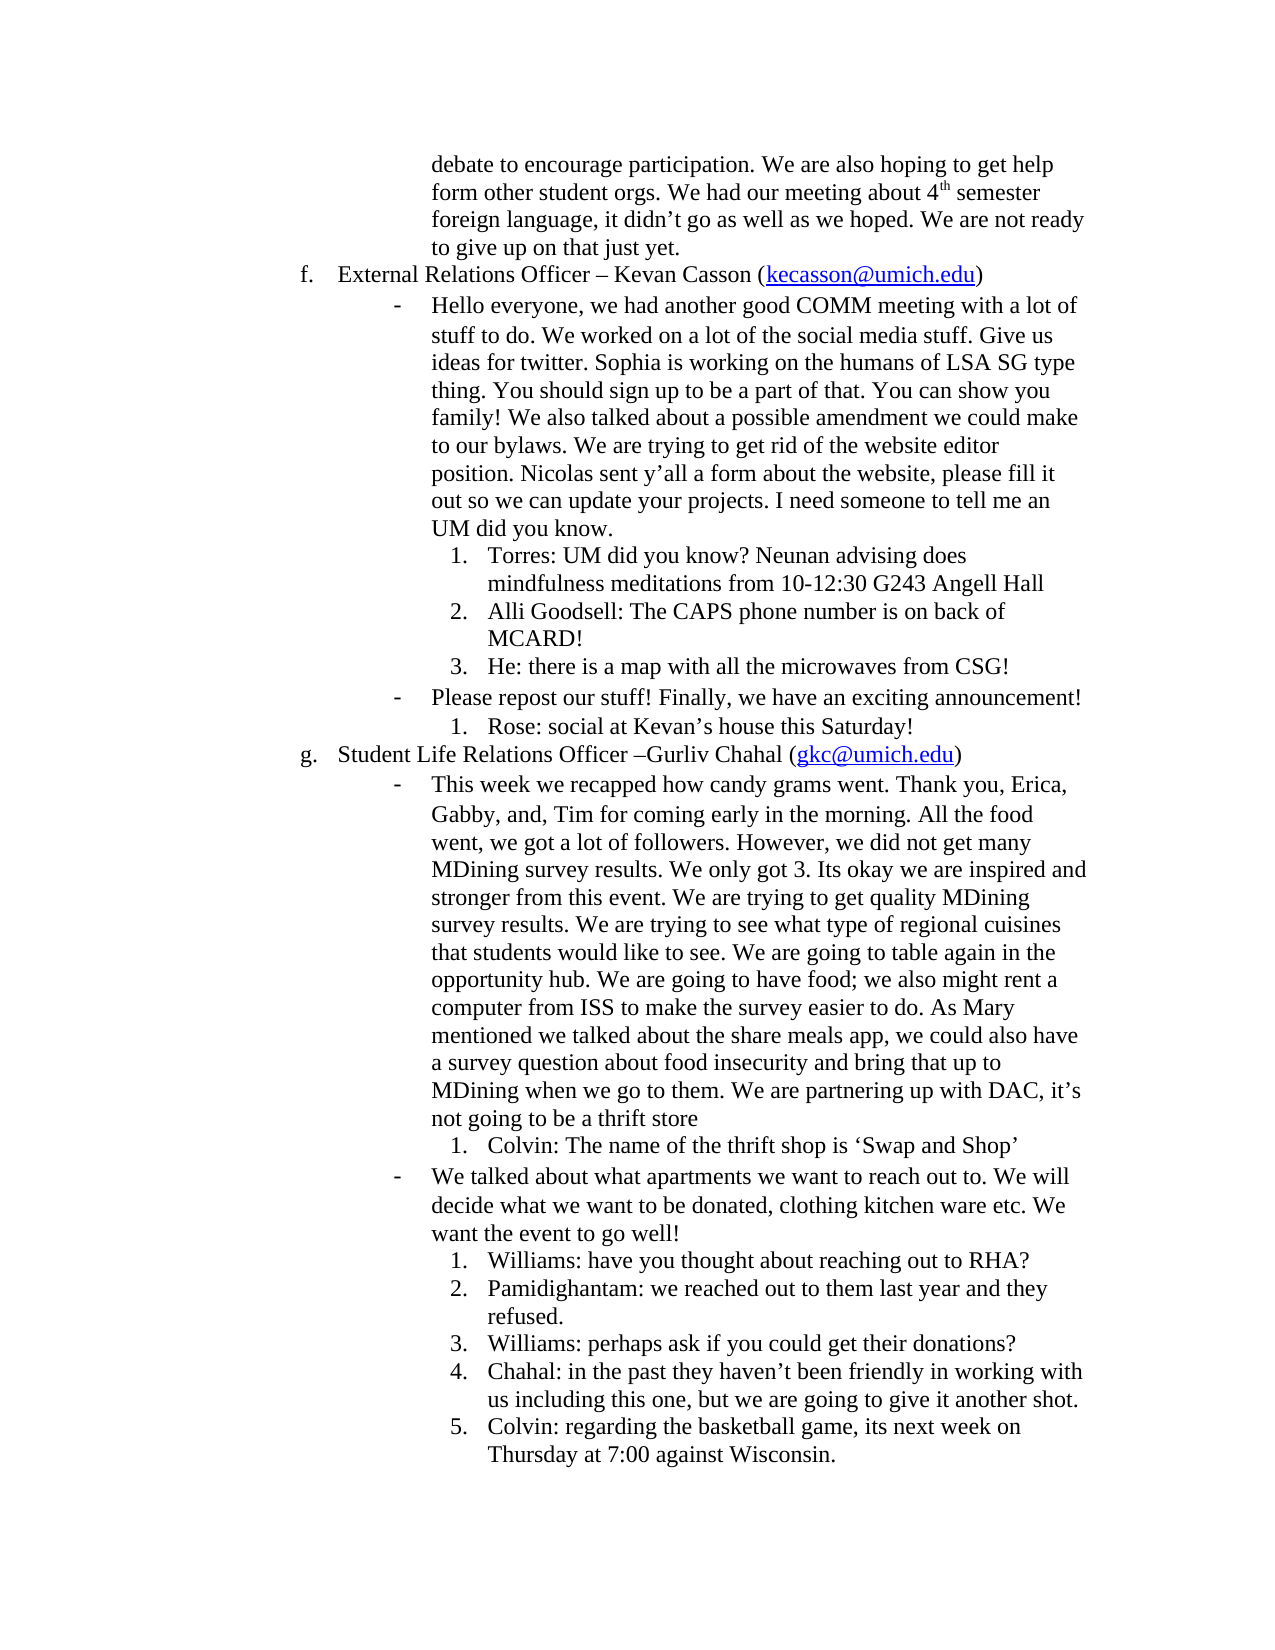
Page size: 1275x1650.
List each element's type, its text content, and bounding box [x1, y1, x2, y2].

list Hello everyone, we had another good COMM meeting with a lot of stuff to do. We worked on a lot of the social media stuff. Give us ideas for twitter. Sophia is working on the humans of LSA SG type thing. You should sign up to be a part of that. You can show you family! We also talked about a possible amendment we could make to our bylaws. We are trying to get rid of the website editor position. Nicolas sent y’all a form about the website, please fill it out so we can update your projects. I need someone to tell me an UM did you know. [394, 288, 1087, 541]
list Williams: have you thought about reaching out to RHA? [450, 1247, 1087, 1274]
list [394, 150, 1087, 260]
list Rose: social at Kevan’s house this Saturday! [450, 712, 1087, 740]
list Please repost our stuff! Finally, we have an exciting announcement! [394, 679, 1087, 712]
list Alli Goodsell: The CAPS phone number is on back of MCARD! [450, 597, 1087, 652]
list Williams: perhaps ask if you could get their donations? [450, 1329, 1087, 1357]
list Colvin: The name of the thrift shop is ‘Swap and Shop’ [450, 1131, 1087, 1159]
list Student Life Relations Officer –Gurliv Chahal (gkc@umich.edu) [300, 740, 1087, 767]
list He: there is a map with all the microwaves from CSG! [450, 652, 1087, 679]
list We talked about what apartments we want to reach out to. We will decide what we want to be donated, clothing kitchen ware etc. We want the event to go well! [394, 1159, 1087, 1247]
list External Relations Officer – Kevan Casson (kecasson@umich.edu) [300, 260, 1087, 288]
list Pamidighantam: we reached out to them last year and they refused. [450, 1274, 1087, 1329]
list Torres: UM did you know? Neunan advising does mindfulness meditations from 10-12:30 G243 Angell Hall [450, 541, 1087, 597]
list Chahal: in the past they haven’t been friendly in working with us including this one, but we are going to give it another shot. [450, 1357, 1087, 1412]
list Colvin: regarding the basketball game, its next week on Thursday at 7:00 against Wisconsin. [450, 1412, 1087, 1467]
list This week we recapped how candy grams went. Thank you, Erica, Gabby, and, Tim for coming early in the morning. All the food went, we got a lot of followers. However, we did not get many MDining survey results. We only got 3. Its okay we are inspired and stronger from this event. We are trying to get quality MDining survey results. We are trying to see what type of regional cuisines that students would like to see. We are going to table again in the opportunity hub. We are going to have food; we also might rent a computer from ISS to make the survey easier to do. As Mary mentioned we talked about the share meals app, we could also have a survey question about food insecurity and bring that up to MDining when we go to them. We are partnering up with DAC, it’s not going to be a thrift store [394, 767, 1087, 1131]
